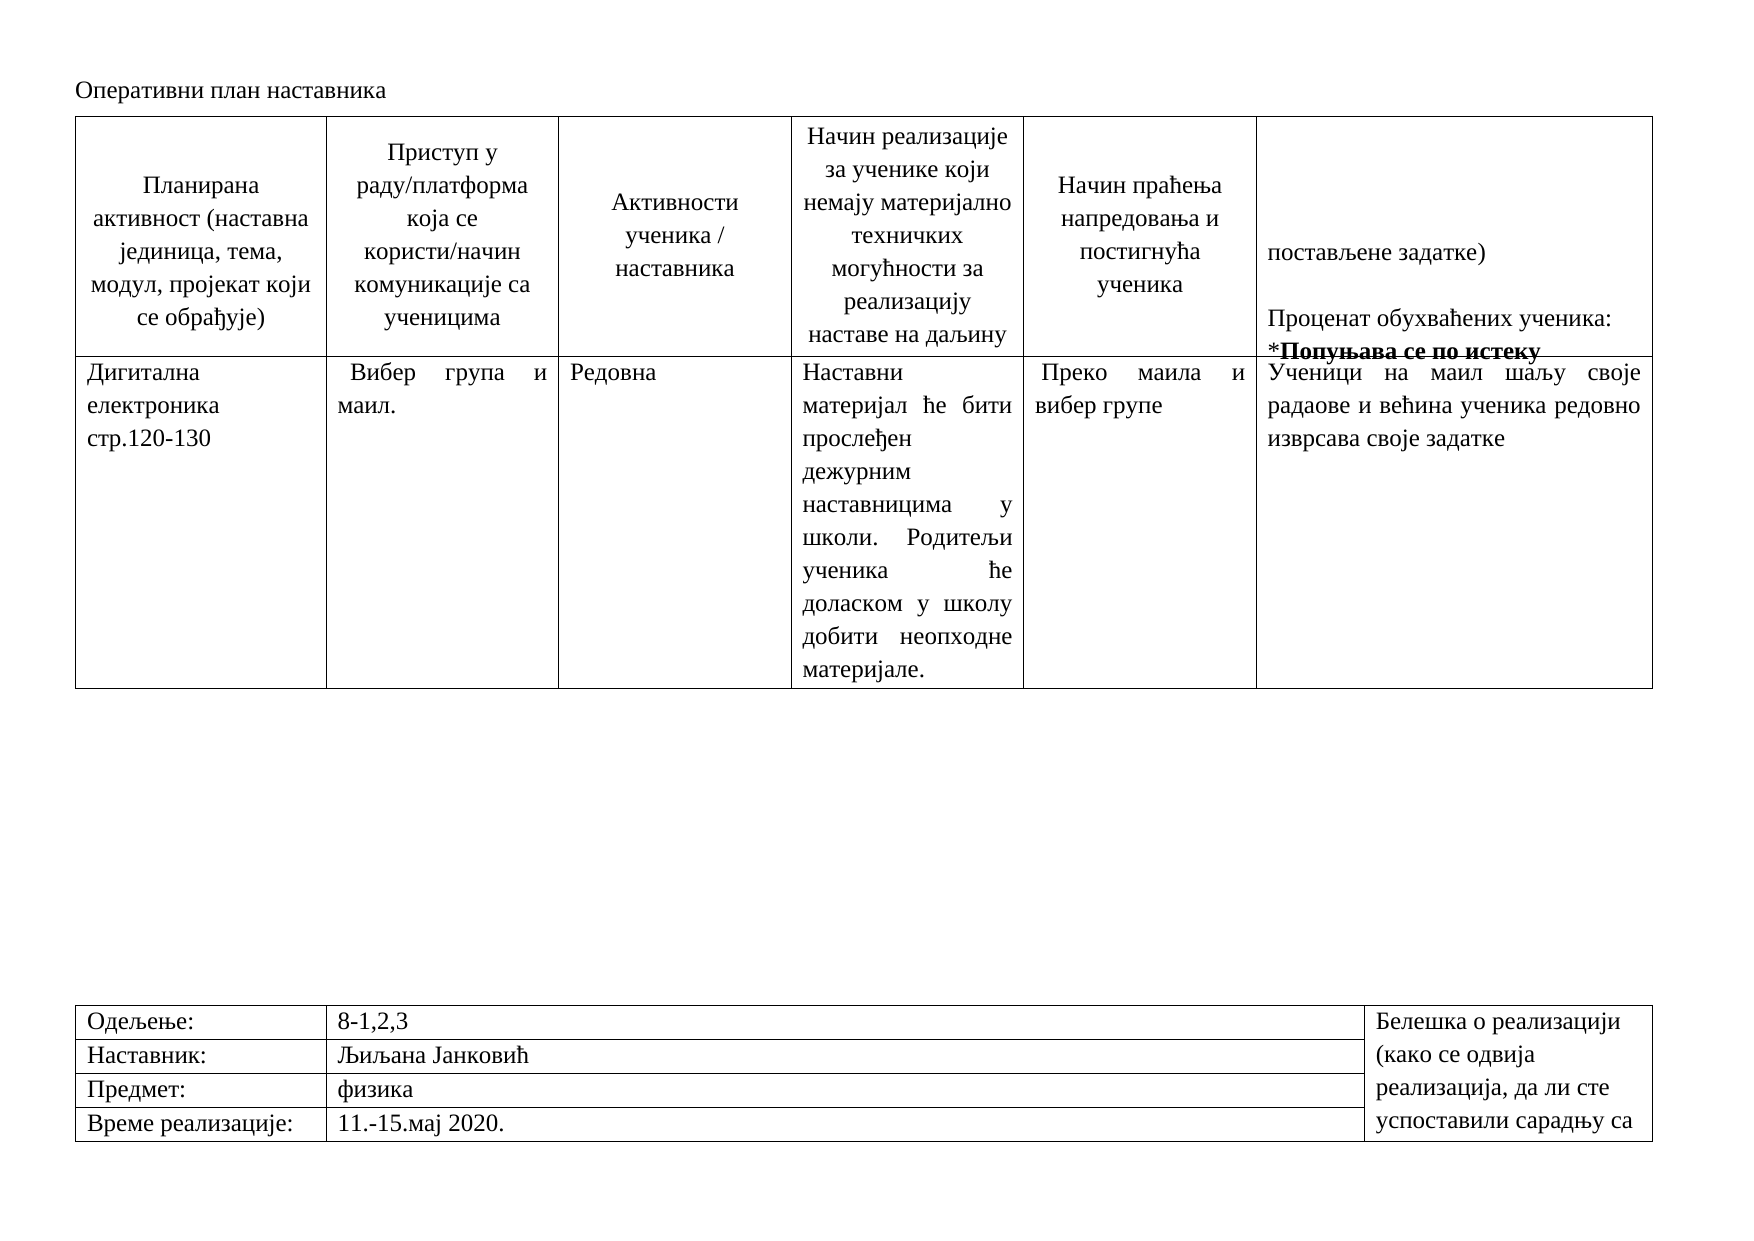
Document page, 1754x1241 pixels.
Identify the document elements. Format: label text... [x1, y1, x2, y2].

table_cell Активности ученика / наставника [559, 117, 791, 356]
table_cell Вибер група и маил. [327, 357, 558, 687]
table_cell Време реализације: [76, 1108, 326, 1141]
table_header Одељење: [76, 1006, 326, 1039]
table_cell 11.-15.мај 2020. [327, 1108, 1364, 1141]
table_cell Начин реализације за ученике који немају материјално техничких могућности за реализацију наставе на даљину [792, 117, 1023, 356]
table_cell Планирана активност (наставна јединица, тема, модул, пројекат који се обрађује) [76, 117, 326, 356]
table_cell Наставни материјал ће бити прослеђен дежурним наставницима у школи. Родитељи ученика ће доласком у школу добити неопходне материјале. [792, 357, 1023, 687]
table_cell физика [327, 1074, 1364, 1107]
table_cell Наставник: [76, 1040, 326, 1073]
table_cell Дигитална електроника стр.120-130 [76, 357, 326, 687]
table_header 8-1,2,3 [327, 1006, 1364, 1039]
table_cell Ученици на маил шаљу своје радаове и већина ученика редовно изврсава своје задатке [1257, 357, 1652, 687]
table_cell Редовна [559, 357, 791, 687]
table_cell Начин праћења напредовања и постигнућа ученика [1024, 117, 1256, 356]
table_cell Љиљана Јанковић [327, 1040, 1364, 1073]
table_cell Приступ у раду/платформа која се користи/начин комуникације са ученицима [327, 117, 558, 356]
table_cell Предмет: [76, 1074, 326, 1107]
table_cell Преко маила и вибер групе [1024, 357, 1256, 687]
table_header Белешка о реализацији (како се одвија реализација, да ли сте успоставили сарадњу са свим ученицима, да ли одговарају на постављене задатке) Проценат обухваћених ученика: *Попуњава се по истеку наставне седмице [1365, 1006, 1652, 1141]
